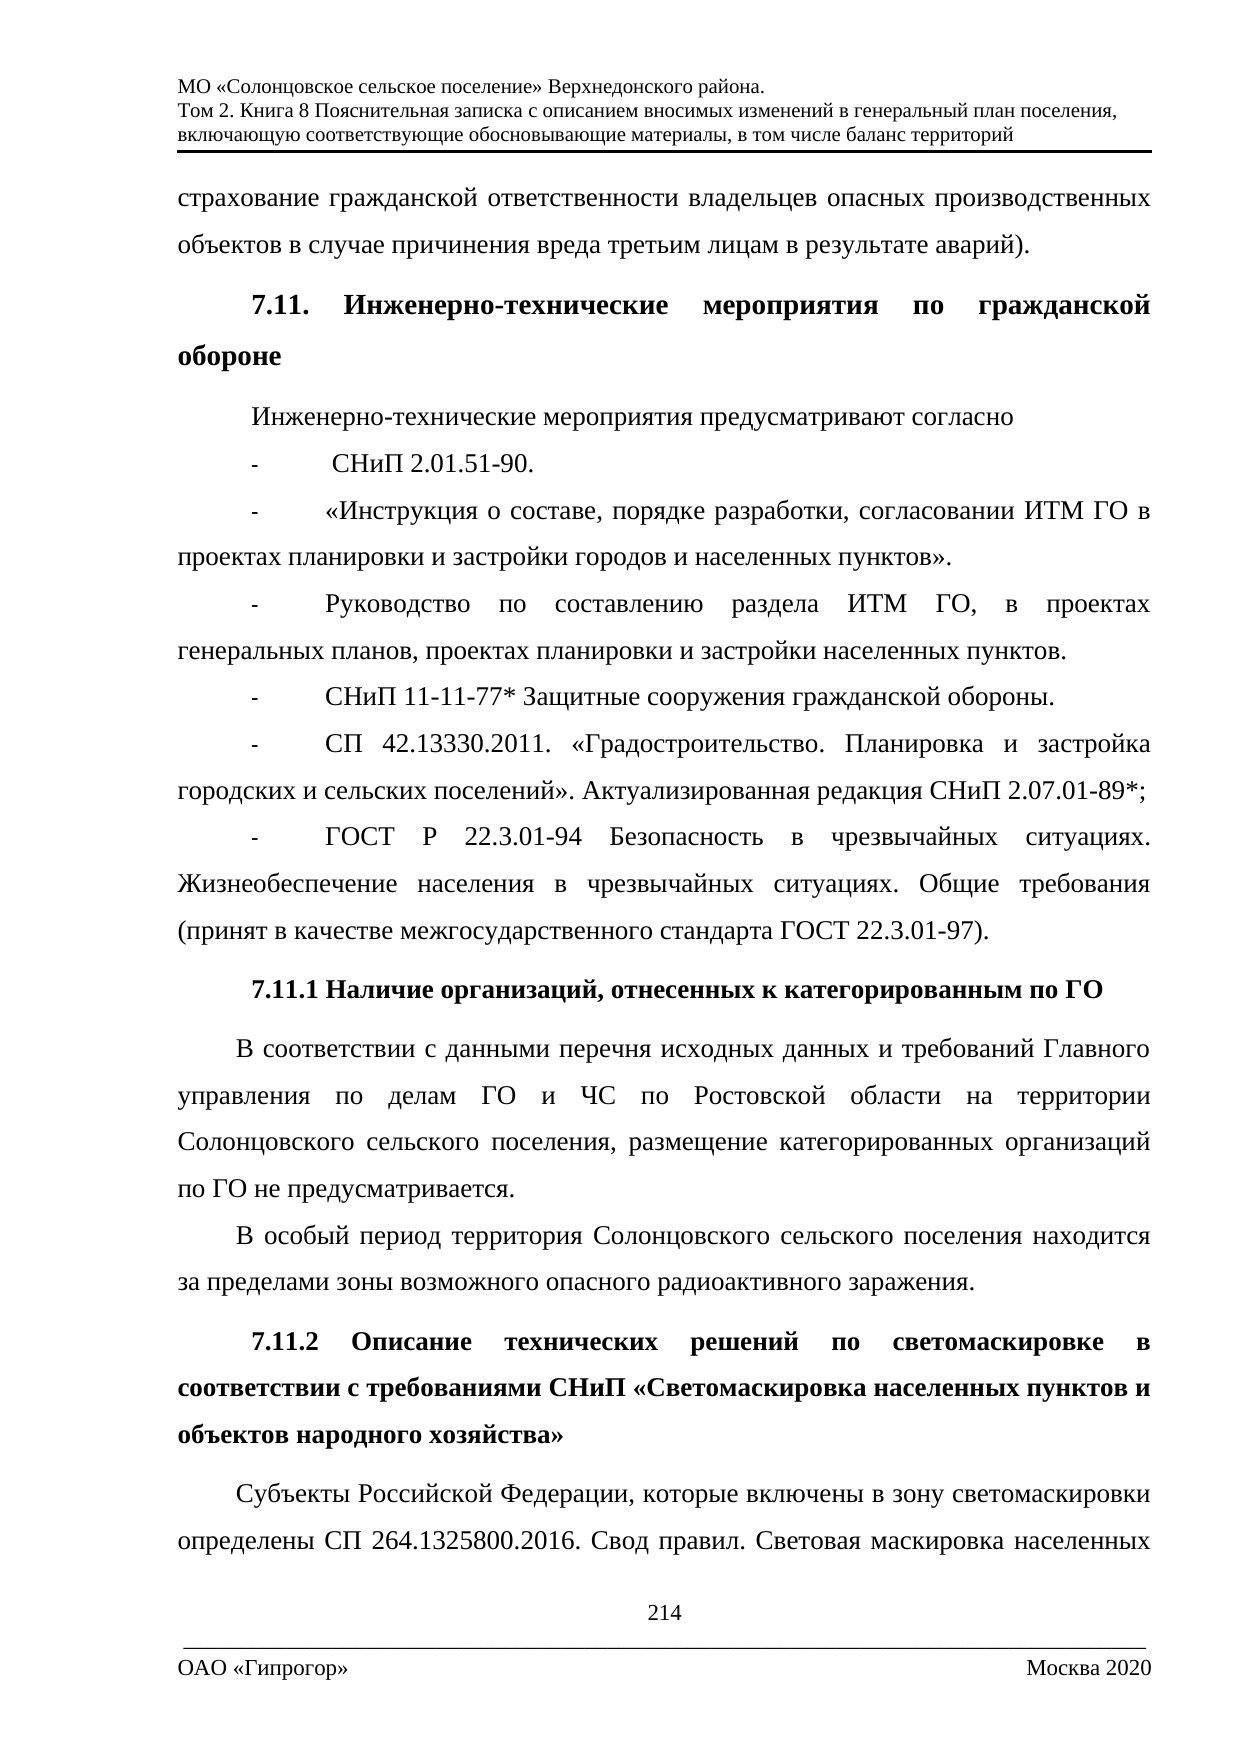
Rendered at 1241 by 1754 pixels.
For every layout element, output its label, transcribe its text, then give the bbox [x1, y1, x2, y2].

list «Инструкция о составе, порядке разработки, согласовании ИТМ ГО в проектах планировки и застройки городов и населенных пунктов». [177, 494, 1152, 572]
text Инженерно-технические мероприятия предусматривают согласно [177, 401, 1152, 432]
text В особый период территория Солонцовского сельского поселения находится за пределами зоны возможного опасного радиоактивного заражения. [177, 1219, 1152, 1297]
text 7.11.1 Наличие организаций, отнесенных к категорированным по ГО [177, 973, 1152, 1004]
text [177, 1477, 1152, 1555]
list Руководство по составлению раздела ИТМ ГО, в проектах генеральных планов, проектах планировки и застройки населенных пунктов. [177, 587, 1152, 665]
list СП 42.13330.2011. «Градостроительство. Планировка и застройка городских и сельских поселений». Актуализированная редакция СНиП 2.07.01-89*; [177, 727, 1152, 805]
subtitle 7.11. Инженерно-технические мероприятия по гражданской обороне [177, 287, 1152, 371]
text В соответствии с данными перечня исходных данных и требований Главного управления по делам ГО и ЧС по Ростовской области на территории Солонцовского сельского поселения, размещение категорированных организаций по ГО не предусматривается. [177, 1032, 1152, 1203]
list СНиП 2.01.51-90. [177, 447, 1152, 478]
list ГОСТ Р 22.3.01-94 Безопасность в чрезвычайных ситуациях. Жизнеобеспечение населения в чрезвычайных ситуациях. Общие требования (принят в качестве межгосударственного стандарта ГОСТ 22.3.01-97). [177, 821, 1152, 945]
text 7.11.2 Описание технических решений по светомаскировке в соответствии с требованиями СНиП «Светомаскировка населенных пунктов и объектов народного хозяйства» [177, 1325, 1152, 1449]
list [177, 182, 1152, 259]
list СНиП 11-11-77* Защитные сооружения гражданской обороны. [177, 681, 1152, 712]
